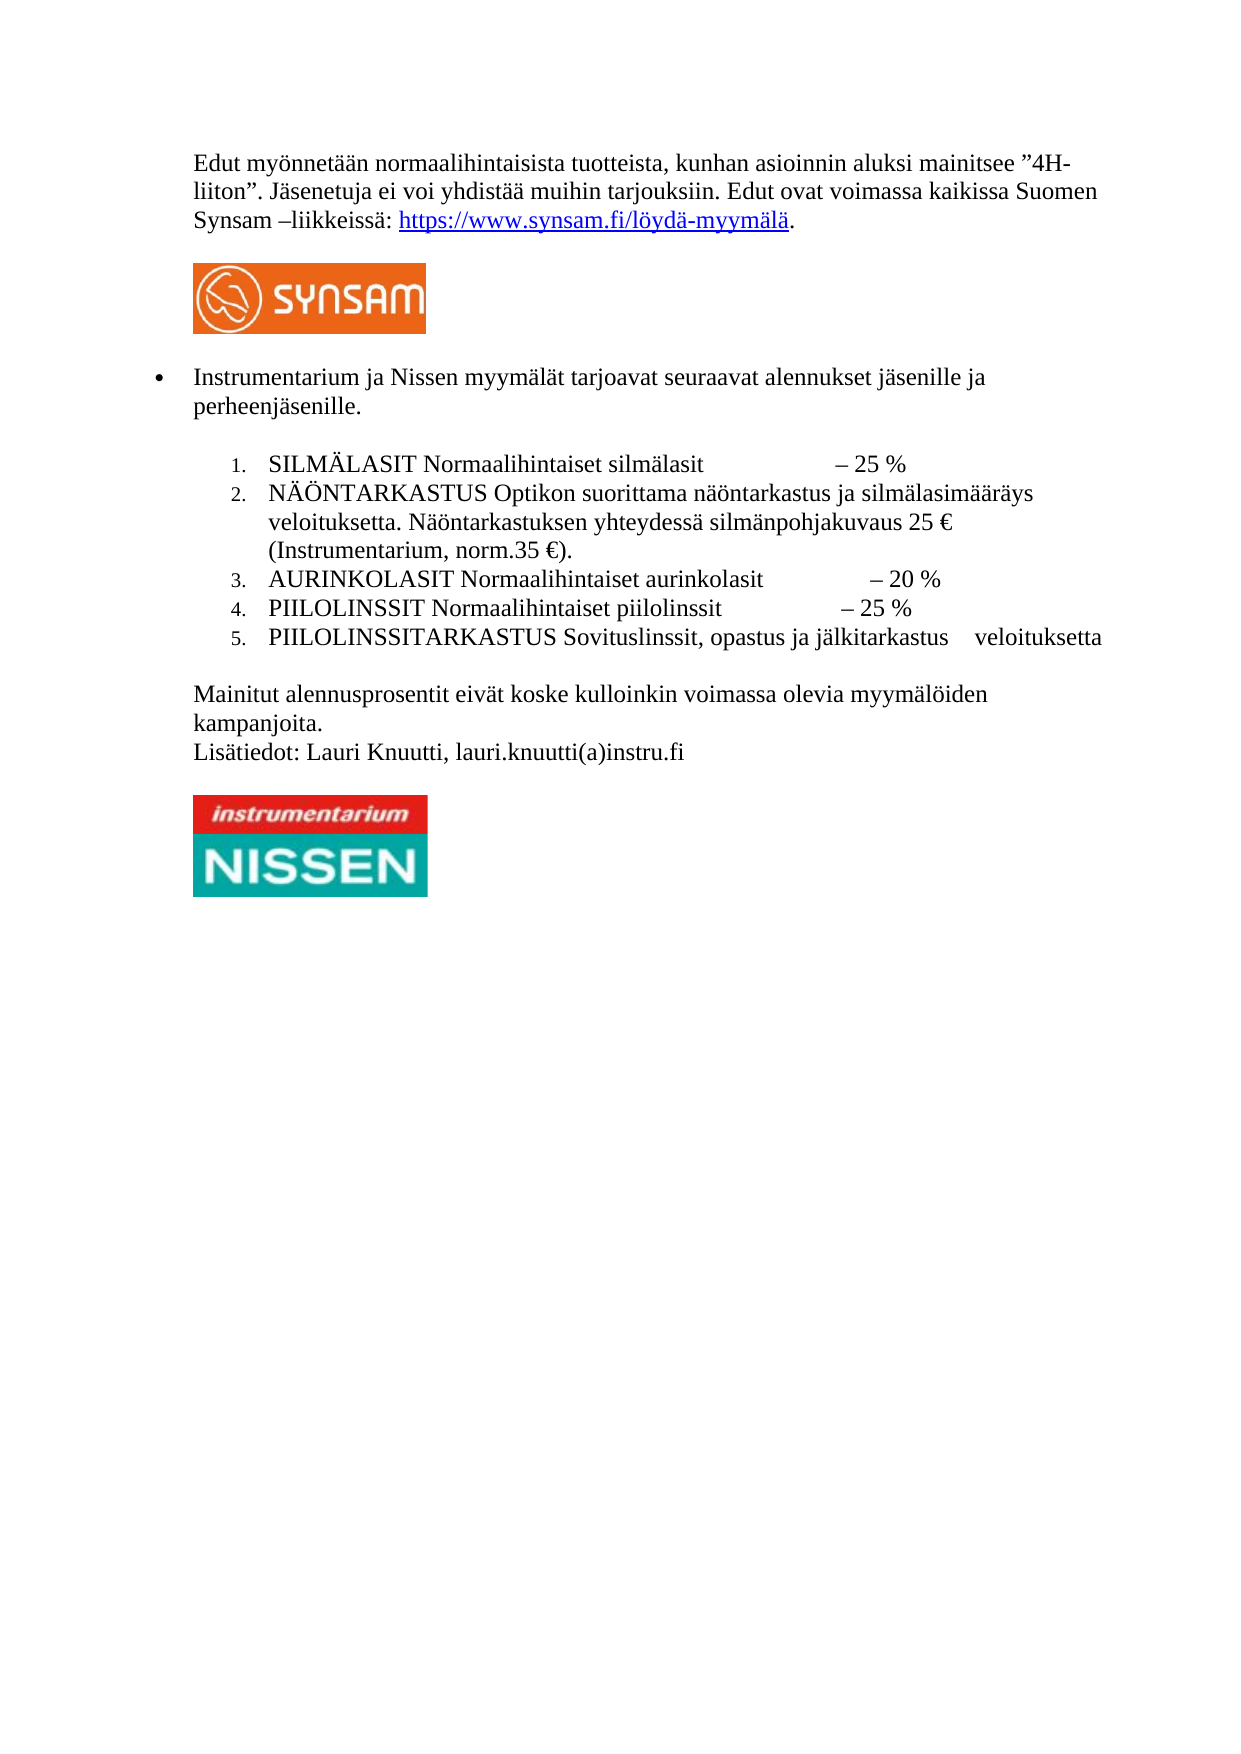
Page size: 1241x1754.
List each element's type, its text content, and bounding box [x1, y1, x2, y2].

picture [193, 795, 428, 897]
text Edut myönnetään normaalihintaisista tuotteista, kunhan asioinnin aluksi mainitsee ”4H-liiton”. Jäsenetuja ei voi yhdistää muihin tarjouksiin. Edut ovat voimassa kaikissa Suomen Synsam –liikkeissä: https://www.synsam.fi/löydä-myymälä. [193, 148, 1122, 234]
picture [193, 263, 426, 334]
list PIILOLINSSITARKASTUS Sovituslinssit, opastus ja jälkitarkastus veloituksetta [231, 622, 1122, 650]
list PIILOLINSSIT Normaalihintaiset piilolinssit – 25 % [231, 593, 1122, 622]
list AURINKOLASIT Normaalihintaiset aurinkolasit – 20 % [231, 564, 1122, 593]
list NÄÖNTARKASTUS Optikon suorittama näöntarkastus ja silmälasimääräys veloituksetta. Näöntarkastuksen yhteydessä silmänpohjakuvaus 25 € (Instrumentarium, norm.35 €). [231, 478, 1122, 564]
text Mainitut alennusprosentit eivät koske kulloinkin voimassa olevia myymälöiden kampanjoita. Lisätiedot: Lauri Knuutti, lauri.knuutti(a)instru.fi [193, 679, 1122, 766]
list Instrumentarium ja Nissen myymälät tarjoavat seuraavat alennukset jäsenille ja perheenjäsenille. [156, 362, 1122, 420]
list SILMÄLASIT Normaalihintaiset silmälasit – 25 % [231, 449, 1122, 478]
